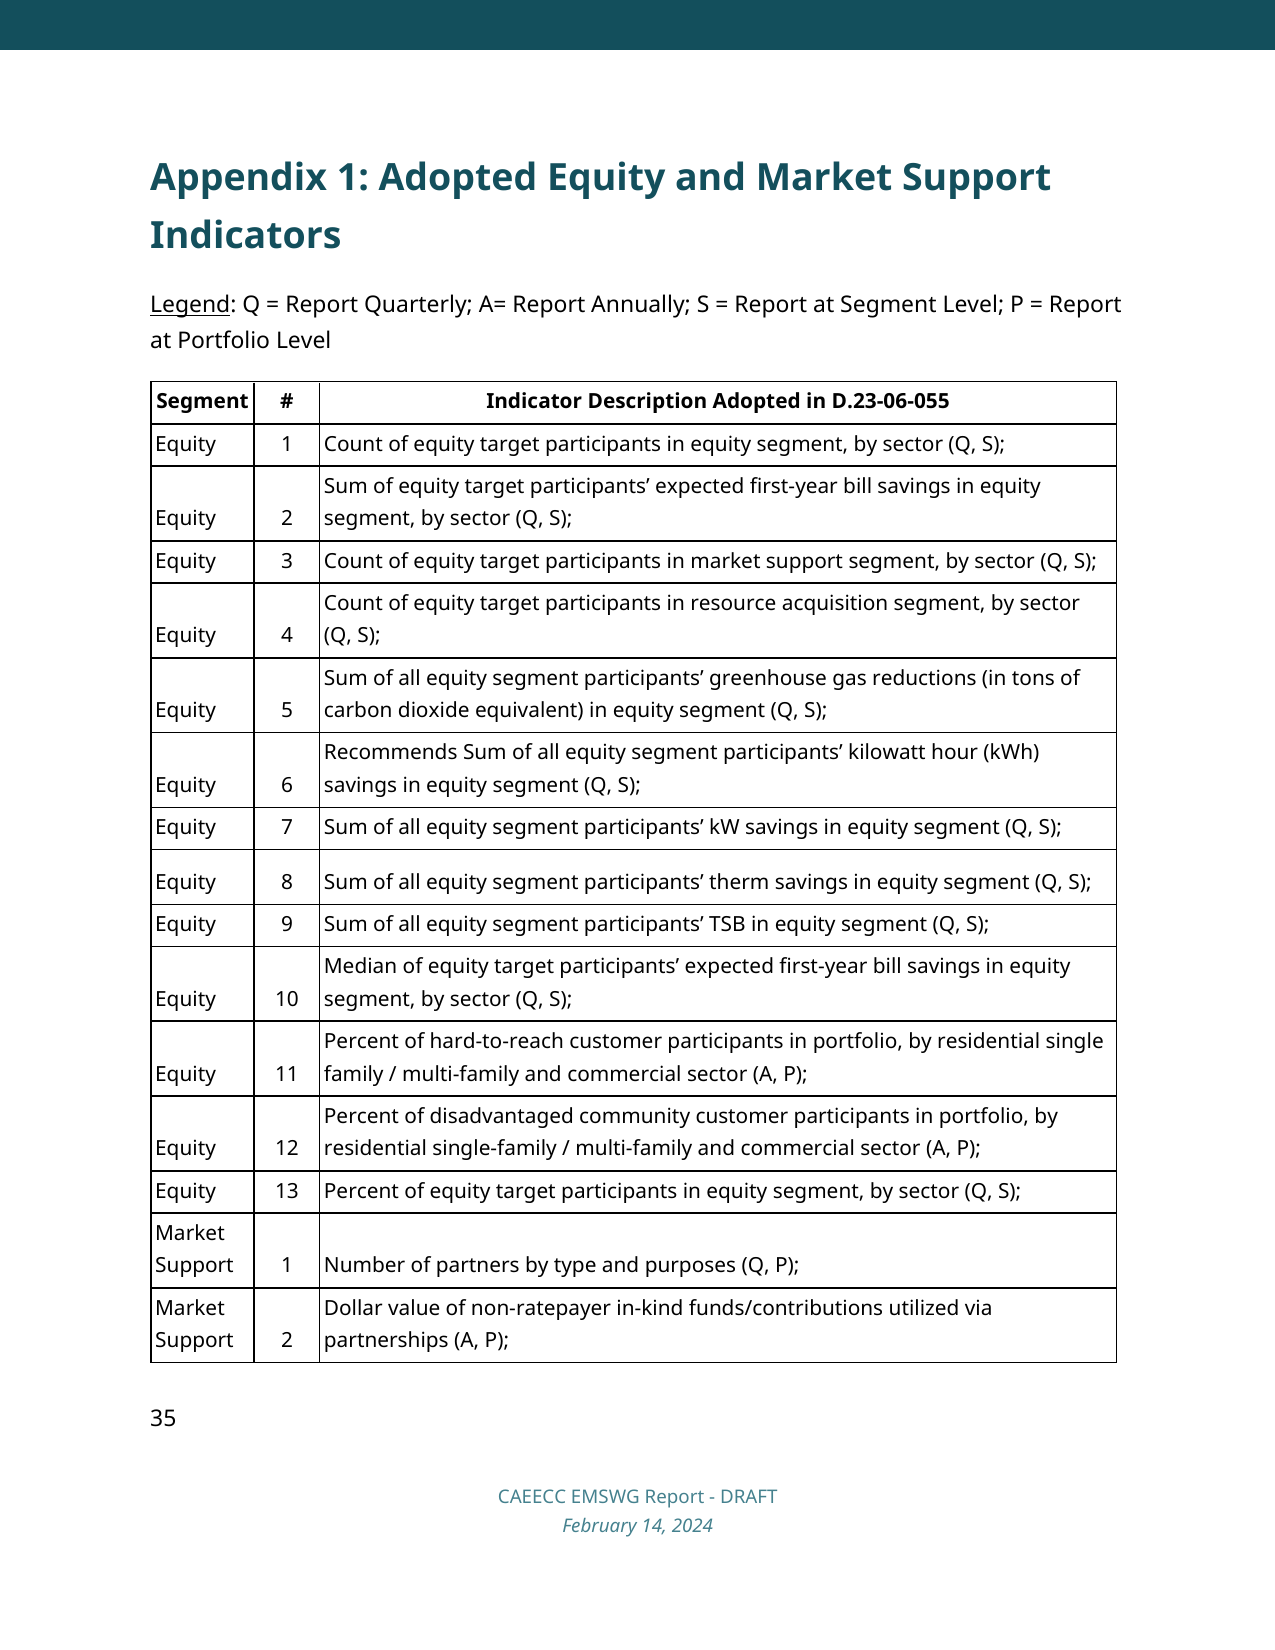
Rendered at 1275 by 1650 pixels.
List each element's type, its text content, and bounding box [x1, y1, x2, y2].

table_header Indicator Description Adopted in D.23-06-055 [320, 382, 1116, 423]
table_cell Sum of all equity segment participants’ therm savings in equity segment (Q, S); [320, 850, 1116, 903]
table_cell Number of partners by type and purposes (Q, P); [320, 1214, 1116, 1287]
table_cell Equity [152, 1097, 253, 1170]
table_cell Count of equity target participants in equity segment, by sector (Q, S); [320, 425, 1116, 465]
table_cell Equity [152, 1172, 253, 1212]
table_cell Count of equity target participants in market support segment, by sector (Q, S); [320, 542, 1116, 582]
table_cell 2 [255, 467, 319, 540]
table_cell 5 [255, 659, 319, 732]
table_cell 13 [255, 1172, 319, 1212]
table_cell 2 [255, 1289, 319, 1362]
table_cell Market Support [152, 1214, 253, 1287]
table_cell 10 [255, 947, 319, 1020]
table_cell Equity [152, 542, 253, 582]
table_cell Equity [152, 808, 253, 849]
table_cell 3 [255, 542, 319, 582]
table_cell Percent of equity target participants in equity segment, by sector (Q, S); [320, 1172, 1116, 1212]
table_cell Equity [152, 467, 253, 540]
table_cell Equity [152, 733, 253, 807]
table_cell Equity [152, 850, 253, 903]
table_cell Recommends Sum of all equity segment participants’ kilowatt hour (kWh) savings in equity segment (Q, S); [320, 733, 1116, 807]
table_cell Percent of disadvantaged community customer participants in portfolio, by residential single-family / multi-family and commercial sector (A, P); [320, 1097, 1116, 1170]
table_cell 9 [255, 905, 319, 946]
subtitle Appendix 1: Adopted Equity and Market Support Indicators [150, 150, 1125, 260]
table_cell 1 [255, 425, 319, 465]
table_cell Median of equity target participants’ expected first-year bill savings in equity segment, by sector (Q, S); [320, 947, 1116, 1020]
table_cell 11 [255, 1022, 319, 1095]
table_cell Sum of all equity segment participants’ TSB in equity segment (Q, S); [320, 905, 1116, 946]
table_cell Market Support [152, 1289, 253, 1362]
table_cell Percent of hard-to-reach customer participants in portfolio, by residential single family / multi-family and commercial sector (A, P); [320, 1022, 1116, 1095]
table_cell Equity [152, 1022, 253, 1095]
text Legend: Q = Report Quarterly; A= Report Annually; S = Report at Segment Level; P = Report at Portfolio Level [150, 288, 1125, 355]
table_cell Equity [152, 947, 253, 1020]
table_cell Sum of all equity segment participants’ greenhouse gas reductions (in tons of carbon dioxide equivalent) in equity segment (Q, S); [320, 659, 1116, 732]
table_cell Equity [152, 905, 253, 946]
table_cell Sum of equity target participants’ expected first-year bill savings in equity segment, by sector (Q, S); [320, 467, 1116, 540]
table_cell Equity [152, 425, 253, 465]
table_cell Count of equity target participants in resource acquisition segment, by sector (Q, S); [320, 584, 1116, 657]
table_cell Equity [152, 659, 253, 732]
table_cell 1 [255, 1214, 319, 1287]
table_cell 8 [255, 850, 319, 903]
table_cell Dollar value of non-ratepayer in-kind funds/contributions utilized via partnerships (A, P); [320, 1289, 1116, 1362]
table_cell 12 [255, 1097, 319, 1170]
table_cell Sum of all equity segment participants’ kW savings in equity segment (Q, S); [320, 808, 1116, 849]
table_header # [255, 382, 319, 423]
table_cell 6 [255, 733, 319, 807]
table_header Segment [152, 382, 254, 423]
table_cell Equity [152, 584, 253, 657]
table_cell 4 [255, 584, 319, 657]
table_cell 7 [255, 808, 319, 849]
